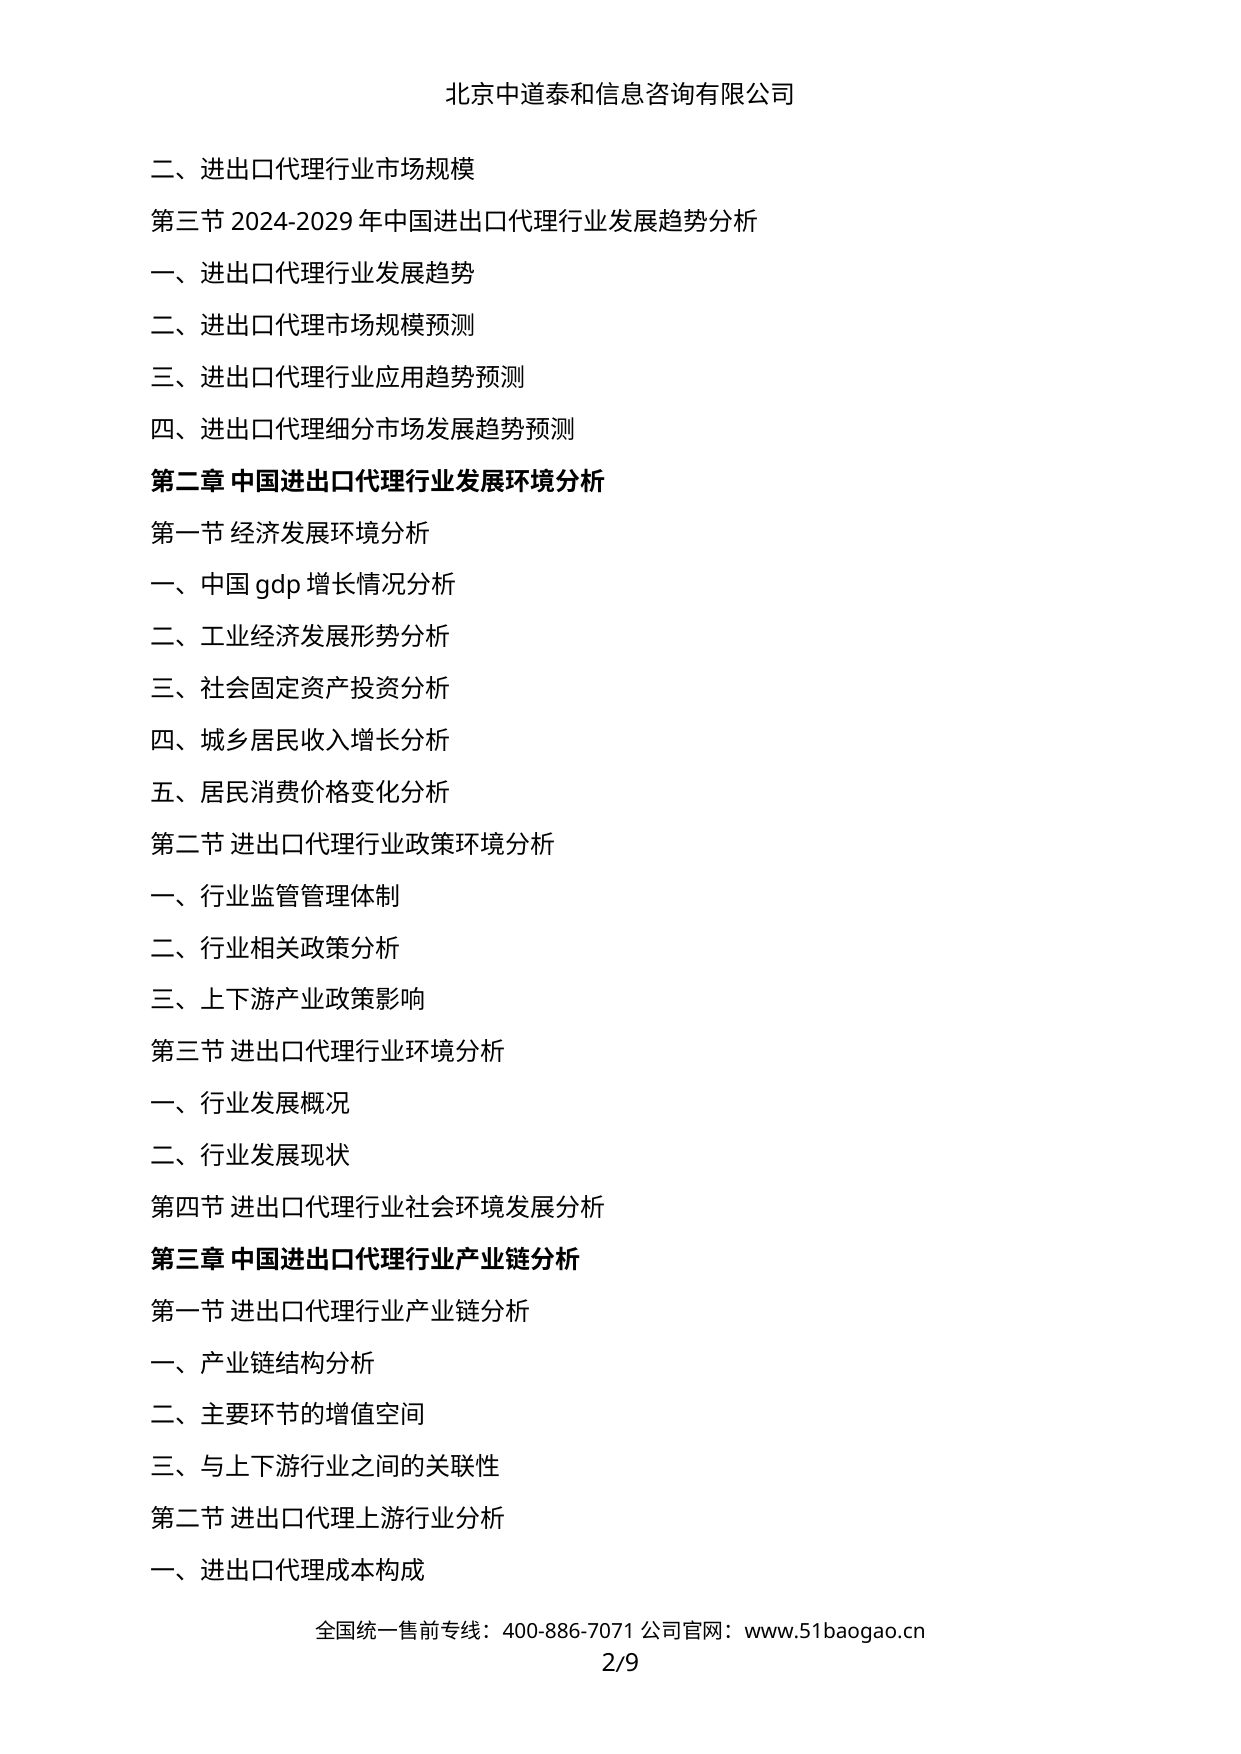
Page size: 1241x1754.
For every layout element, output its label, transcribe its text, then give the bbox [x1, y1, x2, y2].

text 四、城乡居民收入增长分析 [150, 721, 1090, 757]
text 一、行业监管管理体制 [150, 876, 1090, 912]
text 第一节 经济发展环境分析 [150, 513, 1090, 549]
text 二、行业相关政策分析 [150, 928, 1090, 964]
text 第二章 中国进出口代理行业发展环境分析 [150, 461, 1090, 497]
text 二、进出口代理行业市场规模 [150, 150, 1090, 186]
text 第四节 进出口代理行业社会环境发展分析 [150, 1187, 1090, 1224]
text 二、行业发展现状 [150, 1136, 1090, 1172]
text 第一节 进出口代理行业产业链分析 [150, 1291, 1090, 1327]
text 一、行业发展概况 [150, 1084, 1090, 1120]
text 第二节 进出口代理行业政策环境分析 [150, 824, 1090, 861]
text 一、中国gdp增长情况分析 [150, 565, 1090, 601]
text 二、工业经济发展形势分析 [150, 617, 1090, 653]
text 五、居民消费价格变化分析 [150, 772, 1090, 809]
text 一、进出口代理行业发展趋势 [150, 254, 1090, 290]
text 一、进出口代理成本构成 [150, 1551, 1090, 1587]
text 第二节 进出口代理上游行业分析 [150, 1499, 1090, 1535]
text 四、进出口代理细分市场发展趋势预测 [150, 409, 1090, 446]
text 三、上下游产业政策影响 [150, 980, 1090, 1016]
text 三、进出口代理行业应用趋势预测 [150, 357, 1090, 394]
text 第三章 中国进出口代理行业产业链分析 [150, 1239, 1090, 1276]
text 二、主要环节的增值空间 [150, 1395, 1090, 1431]
text 第三节 2024-2029年中国进出口代理行业发展趋势分析 [150, 202, 1090, 238]
text 二、进出口代理市场规模预测 [150, 306, 1090, 342]
text 三、社会固定资产投资分析 [150, 669, 1090, 705]
text 三、与上下游行业之间的关联性 [150, 1447, 1090, 1483]
text 第三节 进出口代理行业环境分析 [150, 1032, 1090, 1068]
text 一、产业链结构分析 [150, 1343, 1090, 1379]
